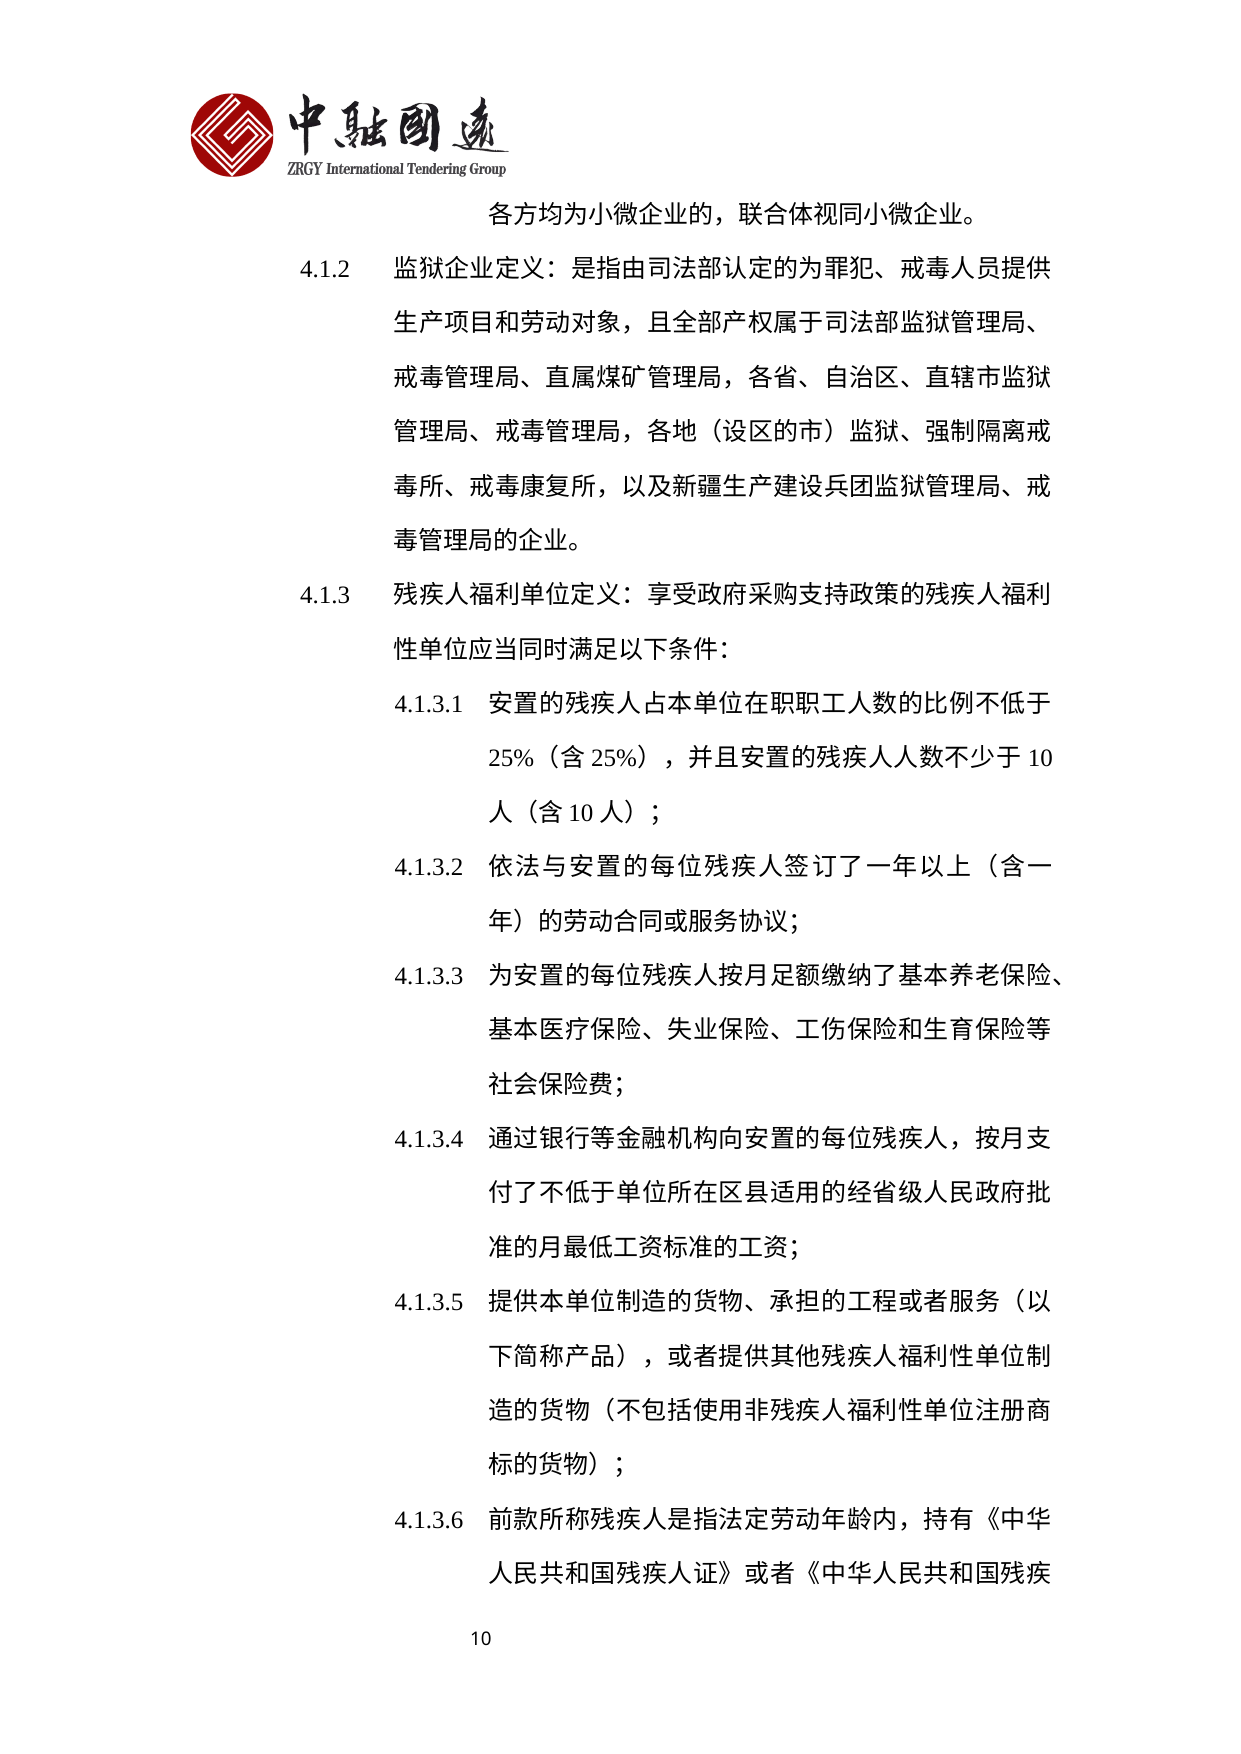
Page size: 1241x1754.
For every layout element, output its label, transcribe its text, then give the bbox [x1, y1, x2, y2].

list 依法与安置的每位残疾人签订了一年以上（含一年）的劳动合同或服务协议； [394, 847, 1053, 937]
list 前款所称残疾人是指法定劳动年龄内，持有《中华人民共和国残疾人证》或者《中华人民共和国残疾军人证（1 至8 级）》的自然人，包括具有劳动条件和劳动意愿的精神残疾人。在职职工人数是指与残疾人福利性单位建立劳动关系并依法签订劳动合同或服务协议的雇员人数。 [394, 1499, 1053, 1590]
list 残疾人福利单位定义：享受政府采购支持政策的残疾人福利性单位应当同时满足以下条件： [300, 575, 1053, 665]
list 安置的残疾人占本单位在职职工人数的比例不低于25%（含25%），并且安置的残疾人人数不少于10 人（含10 人）； [394, 683, 1053, 828]
list 监狱企业定义：是指由司法部认定的为罪犯、戒毒人员提供生产项目和劳动对象，且全部产权属于司法部监狱管理局、戒毒管理局、直属煤矿管理局，各省、自治区、直辖市监狱管理局、戒毒管理局，各地（设区的市）监狱、强制隔离戒毒所、戒毒康复所，以及新疆生产建设兵团监狱管理局、戒毒管理局的企业。 [300, 248, 1053, 557]
list 以联合体形式参加政府采购活动，联合体各方均为中小企业的，联合体视同中小企业。其中，联合体各方均为小微企业的，联合体视同小微企业。 [394, 194, 1053, 230]
list 通过银行等金融机构向安置的每位残疾人，按月支付了不低于单位所在区县适用的经省级人民政府批准的月最低工资标准的工资； [394, 1118, 1053, 1263]
list 为安置的每位残疾人按月足额缴纳了基本养老保险、基本医疗保险、失业保险、工伤保险和生育保险等社会保险费； [394, 955, 1053, 1100]
list 提供本单位制造的货物、承担的工程或者服务（以下简称产品），或者提供其他残疾人福利性单位制造的货物（不包括使用非残疾人福利性单位注册商标的货物）； [394, 1282, 1053, 1481]
picture [187, 88, 514, 182]
